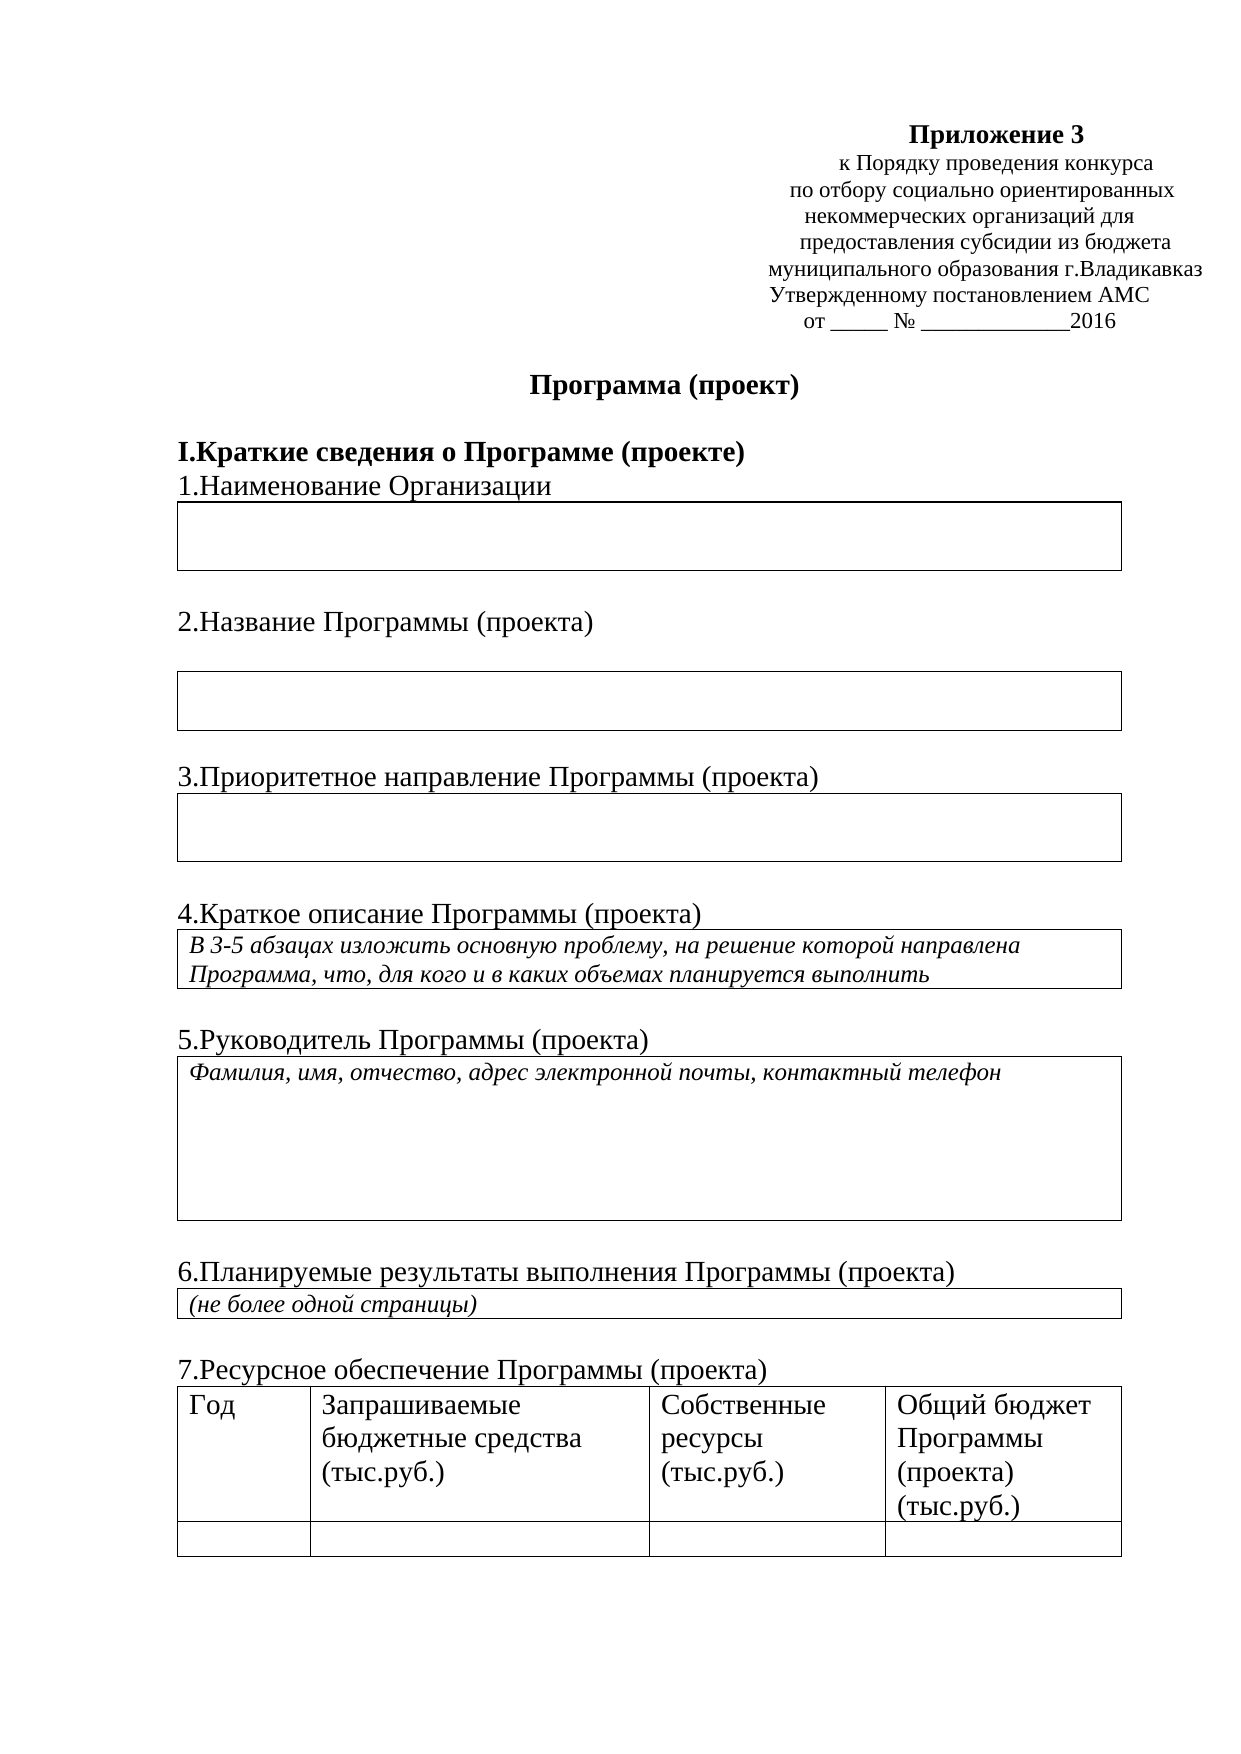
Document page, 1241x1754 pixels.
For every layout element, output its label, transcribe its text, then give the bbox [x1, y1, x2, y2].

text 7.Ресурсное обеспечение Программы (проекта) [177, 1352, 1152, 1386]
table_cell [886, 1522, 1121, 1556]
table_header Запрашиваемые бюджетные средства (тыс.руб.) [311, 1387, 649, 1521]
table_cell [178, 1522, 310, 1556]
text 3.Приоритетное направление Программы (проекта) [177, 759, 1152, 793]
table_header [178, 794, 1121, 861]
text 6.Планируемые результаты выполнения Программы (проекта) [177, 1254, 1152, 1288]
text к Порядку проведения конкурса [177, 149, 1240, 176]
text некоммерческих организаций для предоставления субсидии из бюджета муниципального образования г.Владикавказ [177, 202, 1240, 281]
table_header (не более одной страницы) [178, 1289, 1121, 1318]
table_header Фамилия, имя, отчество, адрес электронной почты, контактный телефон [178, 1057, 1121, 1220]
table_header [178, 503, 1121, 569]
table_cell [311, 1522, 649, 1556]
table_cell [650, 1522, 885, 1556]
text 1.Наименование Организации [177, 468, 1152, 501]
text 4.Краткое описание Программы (проекта) [177, 896, 1152, 929]
table_header Год [178, 1387, 310, 1521]
text от _____ № _____________2016 [177, 307, 1240, 334]
table_header Общий бюджет Программы (проекта) (тыс.руб.) [886, 1387, 1121, 1521]
text I.Краткие сведения о Программе (проекте) [177, 434, 1152, 468]
text Приложение 3 [177, 118, 1240, 149]
text 5.Руководитель Программы (проекта) [177, 1022, 1152, 1056]
table_header В 3-5 абзацах изложить основную проблему, на решение которой направлена Программа, что, для кого и в каких объемах планируется выполнить [178, 930, 1121, 988]
text 2.Название Программы (проекта) [177, 604, 1152, 638]
table_header [178, 672, 1121, 730]
text по отбору социально ориентированных [177, 176, 1240, 202]
table_header Собственные ресурсы (тыс.руб.) [650, 1387, 885, 1521]
text Программа (проект) [177, 367, 1152, 401]
text Утвержденному постановлением АМС [177, 281, 1240, 307]
